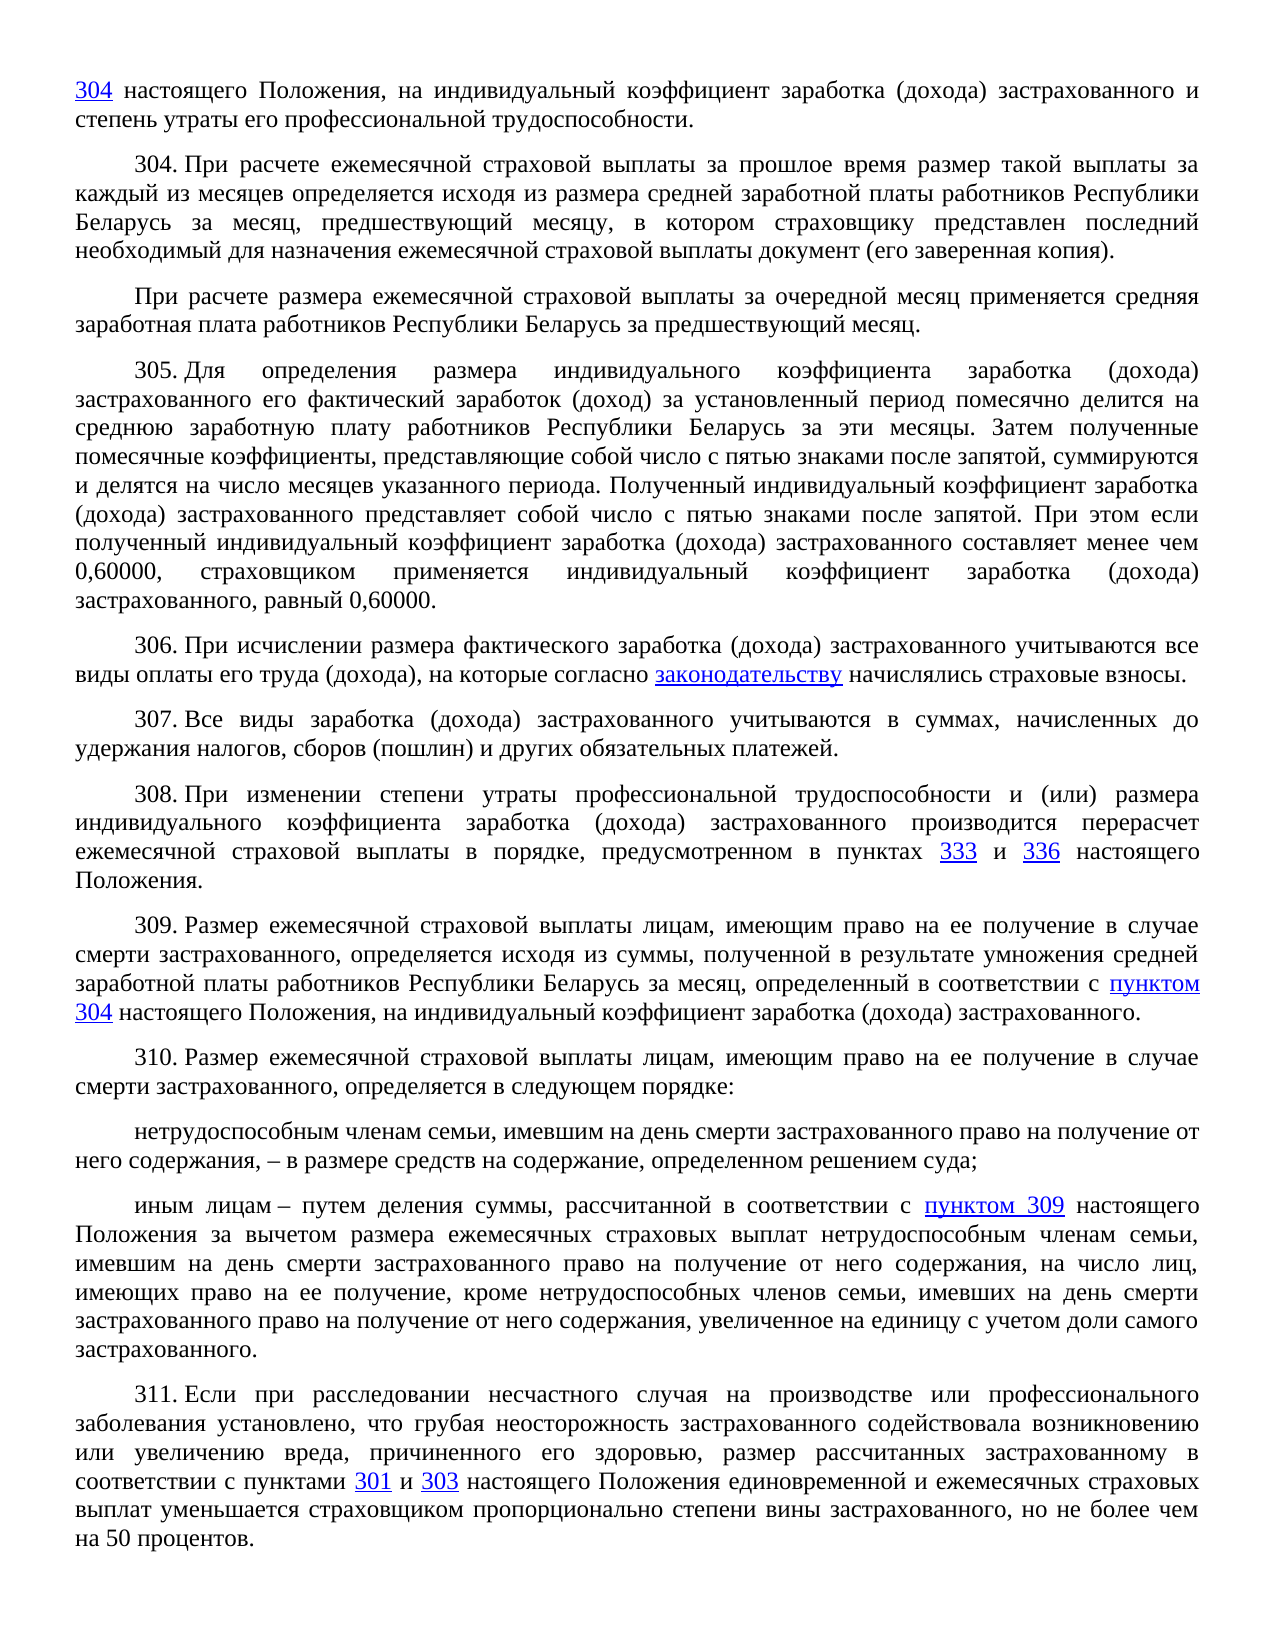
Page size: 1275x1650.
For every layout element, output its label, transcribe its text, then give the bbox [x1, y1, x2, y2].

text 304. При расчете ежемесячной страховой выплаты за прошлое время размер такой выплаты за каждый из месяцев определяется исходя из размера средней заработной платы работников Республики Беларусь за месяц, предшествующий месяцу, в котором страховщику представлен последний необходимый для назначения ежемесячной страховой выплаты документ (его заверенная копия). [75, 149, 1200, 264]
text 310. Размер ежемесячной страховой выплаты лицам, имеющим право на ее получение в случае смерти застрахованного, определяется в следующем порядке: [75, 1042, 1200, 1099]
text 311. Если при расследовании несчастного случая на производстве или профессионального заболевания установлено, что грубая неосторожность застрахованного содействовала возникновению или увеличению вреда, причиненного его здоровью, размер рассчитанных застрахованному в соответствии с пунктами 301 и 303 настоящего Положения единовременной и ежемесячных страховых выплат уменьшается страховщиком пропорционально степени вины застрахованного, но не более чем на 50 процентов. [75, 1379, 1200, 1552]
text нетрудоспособным членам семьи, имевшим на день смерти застрахованного право на получение от него содержания, – в размере средств на содержание, определенном решением суда; [75, 1116, 1200, 1174]
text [75, 75, 1200, 132]
text 307. Все виды заработка (дохода) застрахованного учитываются в суммах, начисленных до удержания налогов, сборов (пошлин) и других обязательных платежей. [75, 704, 1200, 762]
text 309. Размер ежемесячной страховой выплаты лицам, имеющим право на ее получение в случае смерти застрахованного, определяется исходя из суммы, полученной в результате умножения средней заработной платы работников Республики Беларусь за месяц, определенный в соответствии с пунктом 304 настоящего Положения, на индивидуальный коэффициент заработка (дохода) застрахованного. [75, 910, 1200, 1025]
text 308. При изменении степени утраты профессиональной трудоспособности и (или) размера индивидуального коэффициента заработка (дохода) застрахованного производится перерасчет ежемесячной страховой выплаты в порядке, предусмотренном в пунктах 333 и 336 настоящего Положения. [75, 779, 1200, 894]
text 306. При исчислении размера фактического заработка (дохода) застрахованного учитываются все виды оплаты его труда (дохода), на которые согласно законодательству начислялись страховые взносы. [75, 630, 1200, 688]
text иным лицам – путем деления суммы, рассчитанной в соответствии с пунктом 309 настоящего Положения за вычетом размера ежемесячных страховых выплат нетрудоспособным членам семьи, имевшим на день смерти застрахованного право на получение от него содержания, на число лиц, имеющих право на ее получение, кроме нетрудоспособных членов семьи, имевших на день смерти застрахованного право на получение от него содержания, увеличенное на единицу с учетом доли самого застрахованного. [75, 1190, 1200, 1363]
text 305. Для определения размера индивидуального коэффициента заработка (дохода) застрахованного его фактический заработок (доход) за установленный период помесячно делится на среднюю заработную плату работников Республики Беларусь за эти месяцы. Затем полученные помесячные коэффициенты, представляющие собой число с пятью знаками после запятой, суммируются и делятся на число месяцев указанного периода. Полученный индивидуальный коэффициент заработка (дохода) застрахованного представляет собой число с пятью знаками после запятой. При этом если полученный индивидуальный коэффициент заработка (дохода) застрахованного составляет менее чем 0,60000, страховщиком применяется индивидуальный коэффициент заработка (дохода) застрахованного, равный 0,60000. [75, 355, 1200, 614]
text При расчете размера ежемесячной страховой выплаты за очередной месяц применяется средняя заработная плата работников Республики Беларусь за предшествующий месяц. [75, 281, 1200, 338]
